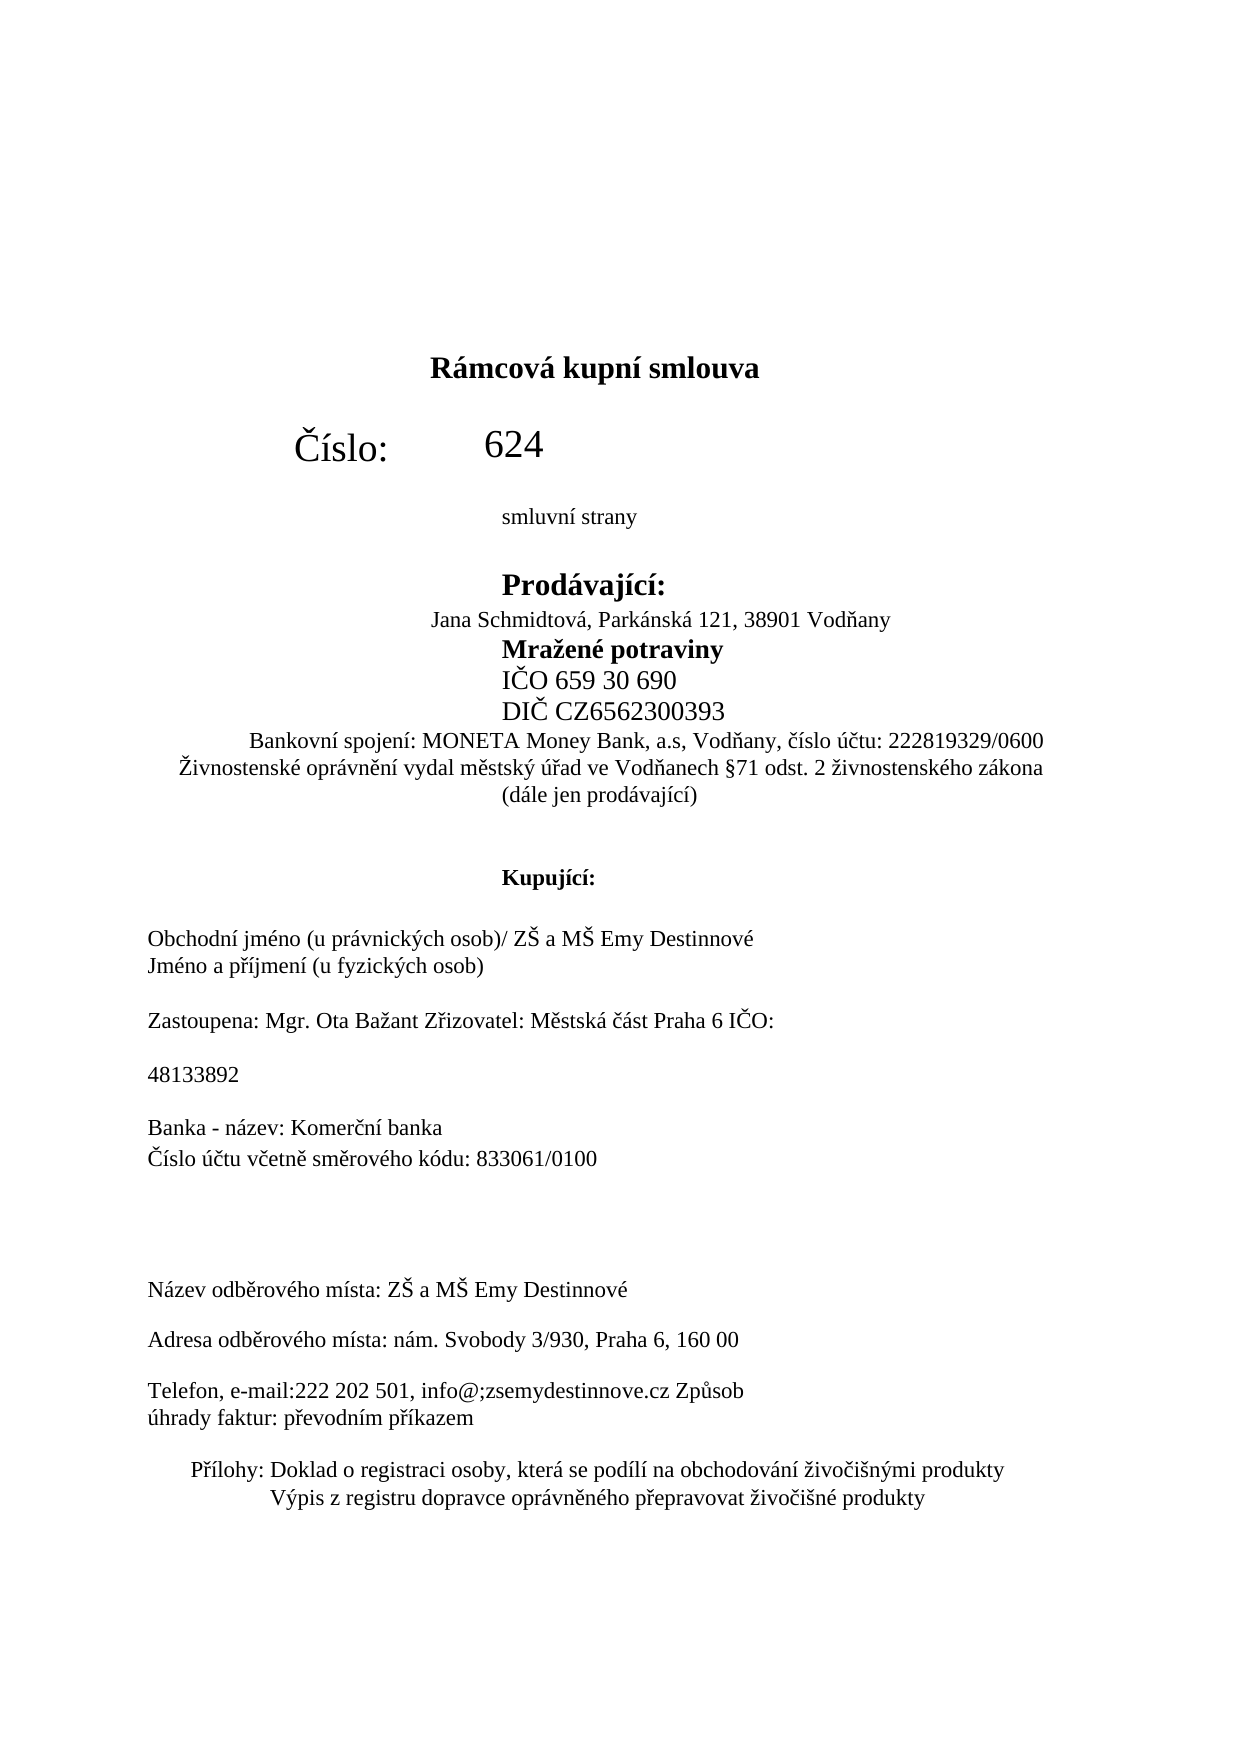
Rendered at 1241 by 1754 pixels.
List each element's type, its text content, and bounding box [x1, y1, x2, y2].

text smluvní strany [502, 504, 1044, 529]
text (dále jen prodávající) [502, 781, 1044, 808]
text Telefon, e-mail:222 202 501, info@;zsemydestinnove.cz Způsob úhrady faktur: převodním příkazem [147, 1377, 779, 1431]
subtitle Číslo: [147, 426, 388, 470]
text Přílohy: Doklad o registraci osoby, která se podílí na obchodování živočišnými produkty Výpis z registru dopravce oprávněného přepravovat živočišné produkty [152, 1455, 1044, 1511]
text Obchodní jméno (u právnických osob)/ ZŠ a MŠ Emy Destinnové Jméno a příjmení (u fyzických osob) [147, 924, 779, 979]
subtitle Kupující: [502, 865, 1044, 891]
text Adresa odběrového místa: nám. Svobody 3/930, Praha 6, 160 00 [147, 1327, 1044, 1353]
text Mražené potraviny IČO 659 30 690 DIČ CZ6562300393 [502, 634, 725, 727]
text Název odběrového místa: ZŠ a MŠ Emy Destinnové [147, 1277, 1044, 1302]
text Banka - název: Komerční banka [147, 1093, 1044, 1146]
text 624 [484, 423, 543, 467]
text Jana Schmidtová, Parkánská 121, 38901 Vodňany [431, 603, 1044, 634]
text Bankovní spojení: MONETA Money Bank, a.s, Vodňany, číslo účtu: 222819329/0600 Živnostenské oprávnění vydal městský úřad ve Vodňanech §71 odst. 2 živnostenského zákona [147, 727, 1044, 781]
text Rámcová kupní smlouva [430, 351, 760, 385]
text Zastoupena: Mgr. Ota Bažant Zřizovatel: Městská část Praha 6 IČO: 48133892 [147, 986, 779, 1093]
text Prodávající: [502, 568, 1044, 603]
text Číslo účtu včetně směrového kódu: 833061/0100 [147, 1146, 1044, 1172]
